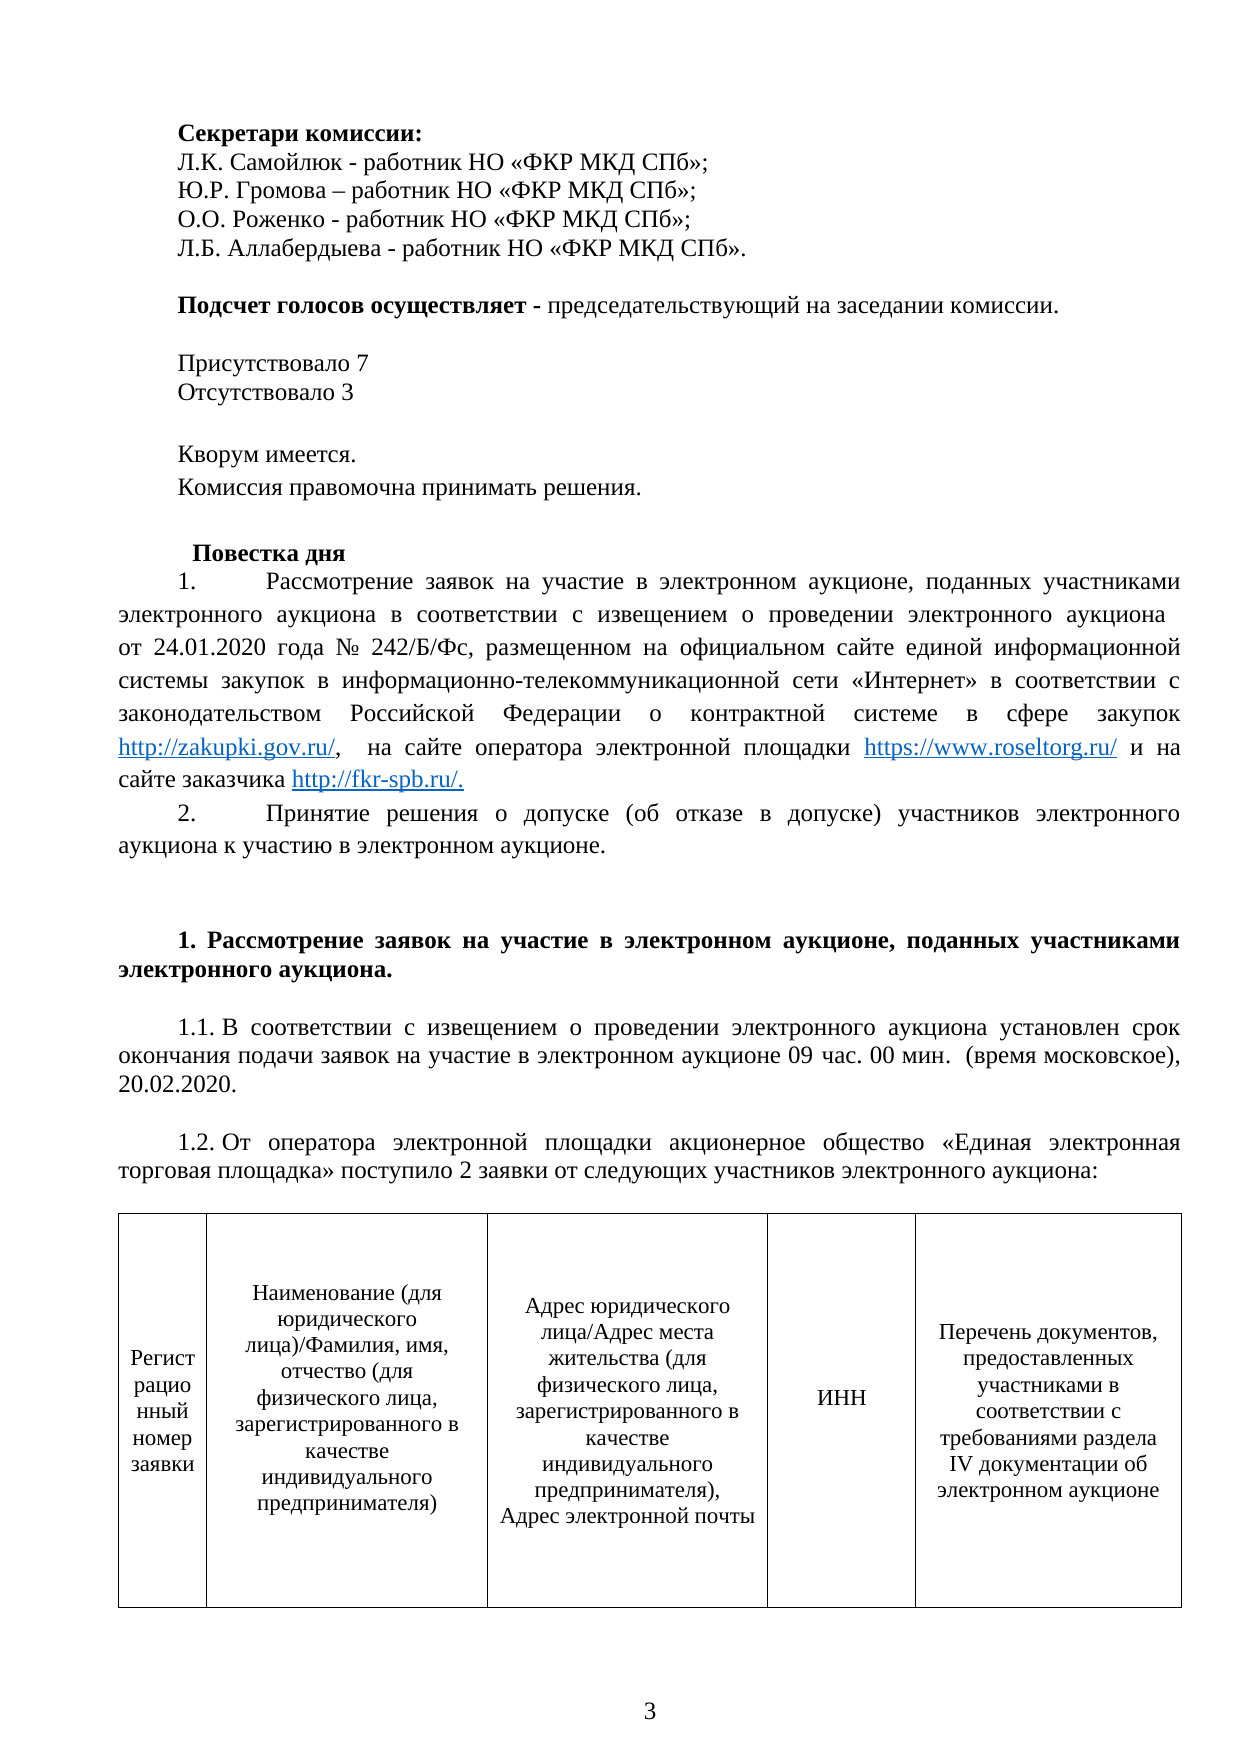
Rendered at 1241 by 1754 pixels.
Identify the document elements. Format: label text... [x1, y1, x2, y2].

text Подсчет голосов осуществляет - председательствующий на заседании комиссии. [118, 291, 1181, 319]
text Присутствовало 7 [118, 348, 1181, 377]
table_header Адрес юридического лица/Адрес места жительства (для физического лица, зарегистрированного в качестве индивидуального предпринимателя), Адрес электронной почты [488, 1214, 767, 1607]
text Ю.Р. Громова – работник НО «ФКР МКД СПб»; [118, 176, 1181, 204]
list Рассмотрение заявок на участие в электронном аукционе, поданных участниками электронного аукциона в соответствии с извещением о проведении электронного аукциона от 24.01.2020 года № 242/Б/Фс, размещенном на официальном сайте единой информационной системы закупок в информационно-телекоммуникационной сети «Интернет» в соответствии с законодательством Российской Федерации о контрактной системе в сфере закупок , на сайте оператора электронной площадки https://www.roseltorg.ru/ и на сайте заказчика http://fkr-spb.ru/. [118, 566, 1181, 793]
text Отсутствовало 3 [118, 377, 1181, 406]
table_header Регистрационный номер заявки [119, 1214, 206, 1607]
text Кворум имеется. [118, 439, 1181, 467]
list Принятие решения о допуске (об отказе в допуске) участников электронного аукциона к участию в электронном аукционе. [118, 798, 1181, 859]
text Повестка дня [192, 538, 1181, 566]
text Л.К. Самойлюк - работник НО «ФКР МКД СПб»; [118, 147, 1181, 176]
text Комиссия правомочна принимать решения. [118, 472, 1181, 500]
list От оператора электронной площадки акционерное общество «Единая электронная торговая площадка» поступило 2 заявки от следующих участников электронного аукциона: [118, 1127, 1181, 1184]
text Секретари комиссии: [118, 118, 1181, 147]
table_header Наименование (для юридического лица)/Фамилия, имя, отчество (для физического лица, зарегистрированного в качестве индивидуального предпринимателя) [207, 1214, 487, 1607]
table_header Перечень документов, предоставленных участниками в соответствии с требованиями раздела IV документации об электронном аукционе [916, 1214, 1181, 1607]
text Л.Б. Аллабердыева - работник НО «ФКР МКД СПб». [118, 233, 1181, 262]
table_header ИНН [768, 1214, 915, 1607]
list Рассмотрение заявок на участие в электронном аукционе, поданных участниками электронного аукциона. [118, 925, 1181, 983]
list В соответствии с извещением о проведении электронного аукциона установлен срок окончания подачи заявок на участие в электронном аукционе 09 час. 00 мин. (время московское), 20.02.2020. [118, 1012, 1181, 1098]
text О.О. Роженко - работник НО «ФКР МКД СПб»; [118, 204, 1181, 233]
